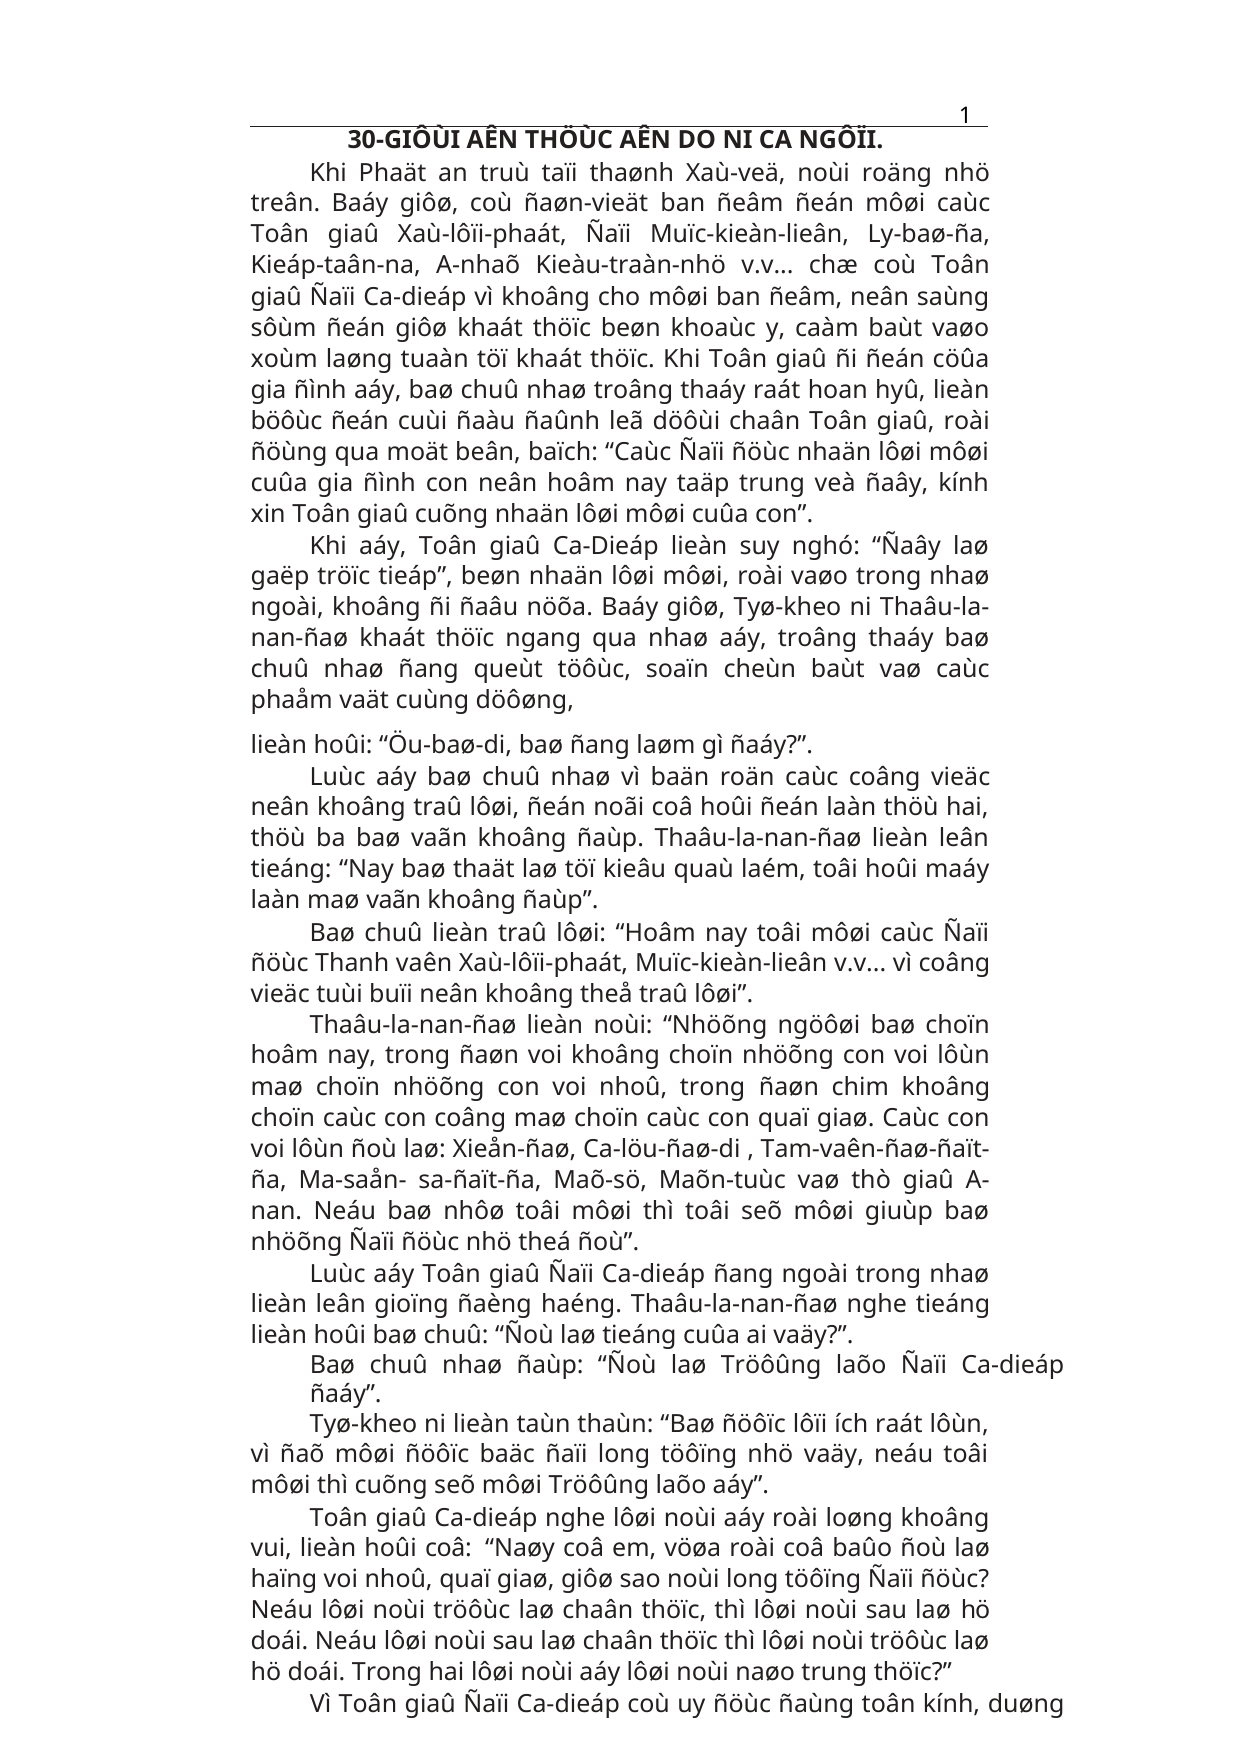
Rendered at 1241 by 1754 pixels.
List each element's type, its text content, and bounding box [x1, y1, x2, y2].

text Thaâu-la-nan-ñaø lieàn noùi: “Nhöõng ngöôøi baø choïn hoâm nay, trong ñaøn voi khoâng choïn nhöõng con voi lôùn maø choïn nhöõng con voi nhoû, trong ñaøn chim khoâng choïn caùc con coâng maø choïn caùc con quaï giaø. Caùc con voi lôùn ñoù laø: Xieån-ñaø, Ca-löu-ñaø-di , Tam-vaên-ñaø-ñaït-ña, Ma-saån- sa-ñaït-ña, Maõ-sö, Maõn-tuùc vaø thò giaû A-nan. Neáu baø nhôø toâi môøi thì toâi seõ môøi giuùp baø nhöõng Ñaïi ñöùc nhö theá ñoù”. [250, 1009, 990, 1257]
text Baø chuû nhaø ñaùp: “Ñoù laø Tröôûng laõo Ñaïi Ca-dieáp ñaáy”. [309, 1351, 1065, 1408]
text lieàn hoûi: “Öu-baø-di, baø ñang laøm gì ñaáy?”. [250, 727, 1065, 759]
text 30-GIÔÙI AÊN THÖÙC AÊN DO NI CA NGÔÏI. [347, 122, 1065, 155]
text Luùc aáy baø chuû nhaø vì baän roän caùc coâng vieäc neân khoâng traû lôøi, ñeán noãi coâ hoûi ñeán laàn thöù hai, thöù ba baø vaãn khoâng ñaùp. Thaâu-la-nan-ñaø lieàn leân tieáng: “Nay baø thaät laø töï kieâu quaù laém, toâi hoûi maáy laàn maø vaãn khoâng ñaùp”. [250, 761, 990, 916]
text Khi aáy, Toân giaû Ca-Dieáp lieàn suy nghó: “Ñaây laø gaëp tröïc tieáp”, beøn nhaän lôøi môøi, roài vaøo trong nhaø ngoài, khoâng ñi ñaâu nöõa. Baáy giôø, Tyø-kheo ni Thaâu-la-nan-ñaø khaát thöïc ngang qua nhaø aáy, troâng thaáy baø chuû nhaø ñang queùt töôùc, soaïn cheùn baùt vaø caùc phaåm vaät cuùng döôøng, [250, 529, 990, 716]
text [309, 1688, 1065, 1718]
text Toân giaû Ca-dieáp nghe lôøi noùi aáy roài loøng khoâng vui, lieàn hoûi coâ: “Naøy coâ em, vöøa roài coâ baûo ñoù laø haïng voi nhoû, quaï giaø, giôø sao noùi long töôïng Ñaïi ñöùc? Neáu lôøi noùi tröôùc laø chaân thöïc, thì lôøi noùi sau laø hö doái. Neáu lôøi noùi sau laø chaân thöïc thì lôøi noùi tröôùc laø hö doái. Trong hai lôøi noùi aáy lôøi noùi naøo trung thöïc?” [250, 1502, 990, 1688]
text Khi Phaät an truù taïi thaønh Xaù-veä, noùi roäng nhö treân. Baáy giôø, coù ñaøn-vieät ban ñeâm ñeán môøi caùc Toân giaû Xaù-lôïi-phaát, Ñaïi Muïc-kieàn-lieân, Ly-baø-ña, Kieáp-taân-na, A-nhaõ Kieàu-traàn-nhö v.v... chæ coù Toân giaû Ñaïi Ca-dieáp vì khoâng cho môøi ban ñeâm, neân saùng sôùm ñeán giôø khaát thöïc beøn khoaùc y, caàm baùt vaøo xoùm laøng tuaàn töï khaát thöïc. Khi Toân giaû ñi ñeán cöûa gia ñình aáy, baø chuû nhaø troâng thaáy raát hoan hyû, lieàn böôùc ñeán cuùi ñaàu ñaûnh leã döôùi chaân Toân giaû, roài ñöùng qua moät beân, baïch: “Caùc Ñaïi ñöùc nhaän lôøi môøi cuûa gia ñình con neân hoâm nay taäp trung veà ñaây, kính xin Toân giaû cuõng nhaän lôøi môøi cuûa con”. [250, 157, 990, 529]
text Baø chuû lieàn traû lôøi: “Hoâm nay toâi môøi caùc Ñaïi ñöùc Thanh vaên Xaù-lôïi-phaát, Muïc-kieàn-lieân v.v... vì coâng vieäc tuùi buïi neân khoâng theå traû lôøi”. [250, 916, 990, 1009]
text Luùc aáy Toân giaû Ñaïi Ca-dieáp ñang ngoài trong nhaø lieàn leân gioïng ñaèng haéng. Thaâu-la-nan-ñaø nghe tieáng lieàn hoûi baø chuû: “Ñoù laø tieáng cuûa ai vaäy?”. [250, 1257, 990, 1351]
text Tyø-kheo ni lieàn taùn thaùn: “Baø ñöôïc lôïi ích raát lôùn, vì ñaõ môøi ñöôïc baäc ñaïi long töôïng nhö vaäy, neáu toâi môøi thì cuõng seõ môøi Tröôûng laõo aáy”. [250, 1408, 990, 1501]
